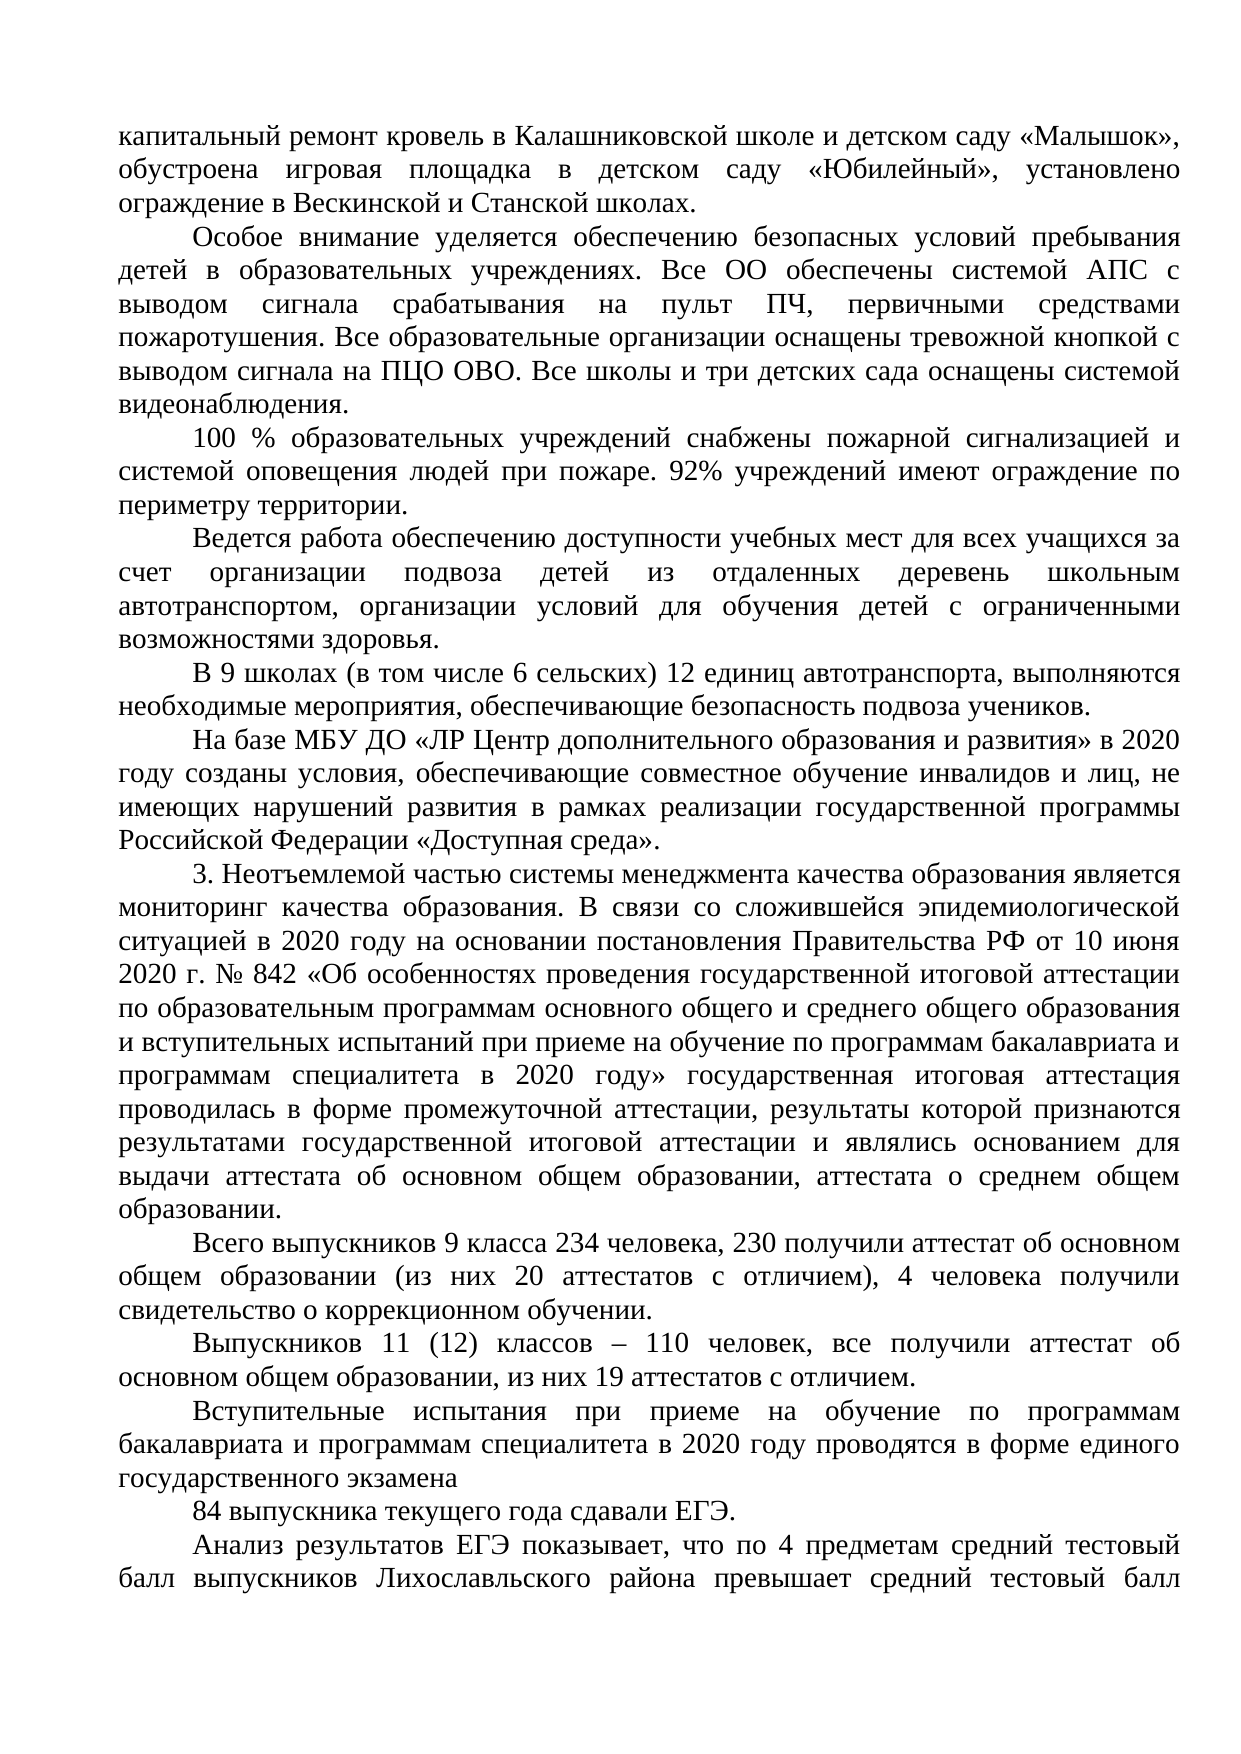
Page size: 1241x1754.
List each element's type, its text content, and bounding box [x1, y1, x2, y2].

text На базе МБУ ДО «ЛР Центр дополнительного образования и развития» в 2020 году созданы условия, обеспечивающие совместное обучение инвалидов и лиц, не имеющих нарушений развития в рамках реализации государственной программы Российской Федерации «Доступная среда». [118, 722, 1181, 856]
text 84 выпускника текущего года сдавали ЕГЭ. [118, 1493, 1181, 1527]
text 3. Неотъемлемой частью системы менеджмента качества образования является мониторинг качества образования. В связи со сложившейся эпидемиологической ситуацией в 2020 году на основании постановления Правительства РФ от 10 июня 2020 г. № 842 «Об особенностях проведения государственной итоговой аттестации по образовательным программам основного общего и среднего общего образования и вступительных испытаний при приеме на обучение по программам бакалавриата и программам специалитета в 2020 году» государственная итоговая аттестация проводилась в форме промежуточной аттестации, результаты которой признаются результатами государственной итоговой аттестации и являлись основанием для выдачи аттестата об основном общем образовании, аттестата о среднем общем образовании. [118, 856, 1181, 1225]
text В 9 школах (в том числе 6 сельских) 12 единиц автотранспорта, выполняются необходимые мероприятия, обеспечивающие безопасность подвоза учеников. [118, 655, 1181, 722]
text Вступительные испытания при приеме на обучение по программам бакалавриата и программам специалитета в 2020 году проводятся в форме единого государственного экзамена [118, 1393, 1181, 1493]
text Ведется работа обеспечению доступности учебных мест для всех учащихся за счет организации подвоза детей из отдаленных деревень школьным автотранспортом, организации условий для обучения детей с ограниченными возможностями здоровья. [118, 521, 1181, 655]
text Особое внимание уделяется обеспечению безопасных условий пребывания детей в образовательных учреждениях. Все ОО обеспечены системой АПС с выводом сигнала срабатывания на пульт ПЧ, первичными средствами пожаротушения. Все образовательные организации оснащены тревожной кнопкой с выводом сигнала на ПЦО ОВО. Все школы и три детских сада оснащены системой видеонаблюдения. [118, 219, 1181, 420]
text 100 % образовательных учреждений снабжены пожарной сигнализацией и системой оповещения людей при пожаре. 92% учреждений имеют ограждение по периметру территории. [118, 420, 1181, 521]
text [118, 118, 1181, 219]
text Всего выпускников 9 класса 234 человека, 230 получили аттестат об основном общем образовании (из них 20 аттестатов с отличием), 4 человека получили свидетельство о коррекционном обучении. [118, 1225, 1181, 1326]
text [118, 1527, 1181, 1594]
text Выпускников 11 (12) классов – 110 человек, все получили аттестат об основном общем образовании, из них 19 аттестатов с отличием. [118, 1326, 1181, 1393]
